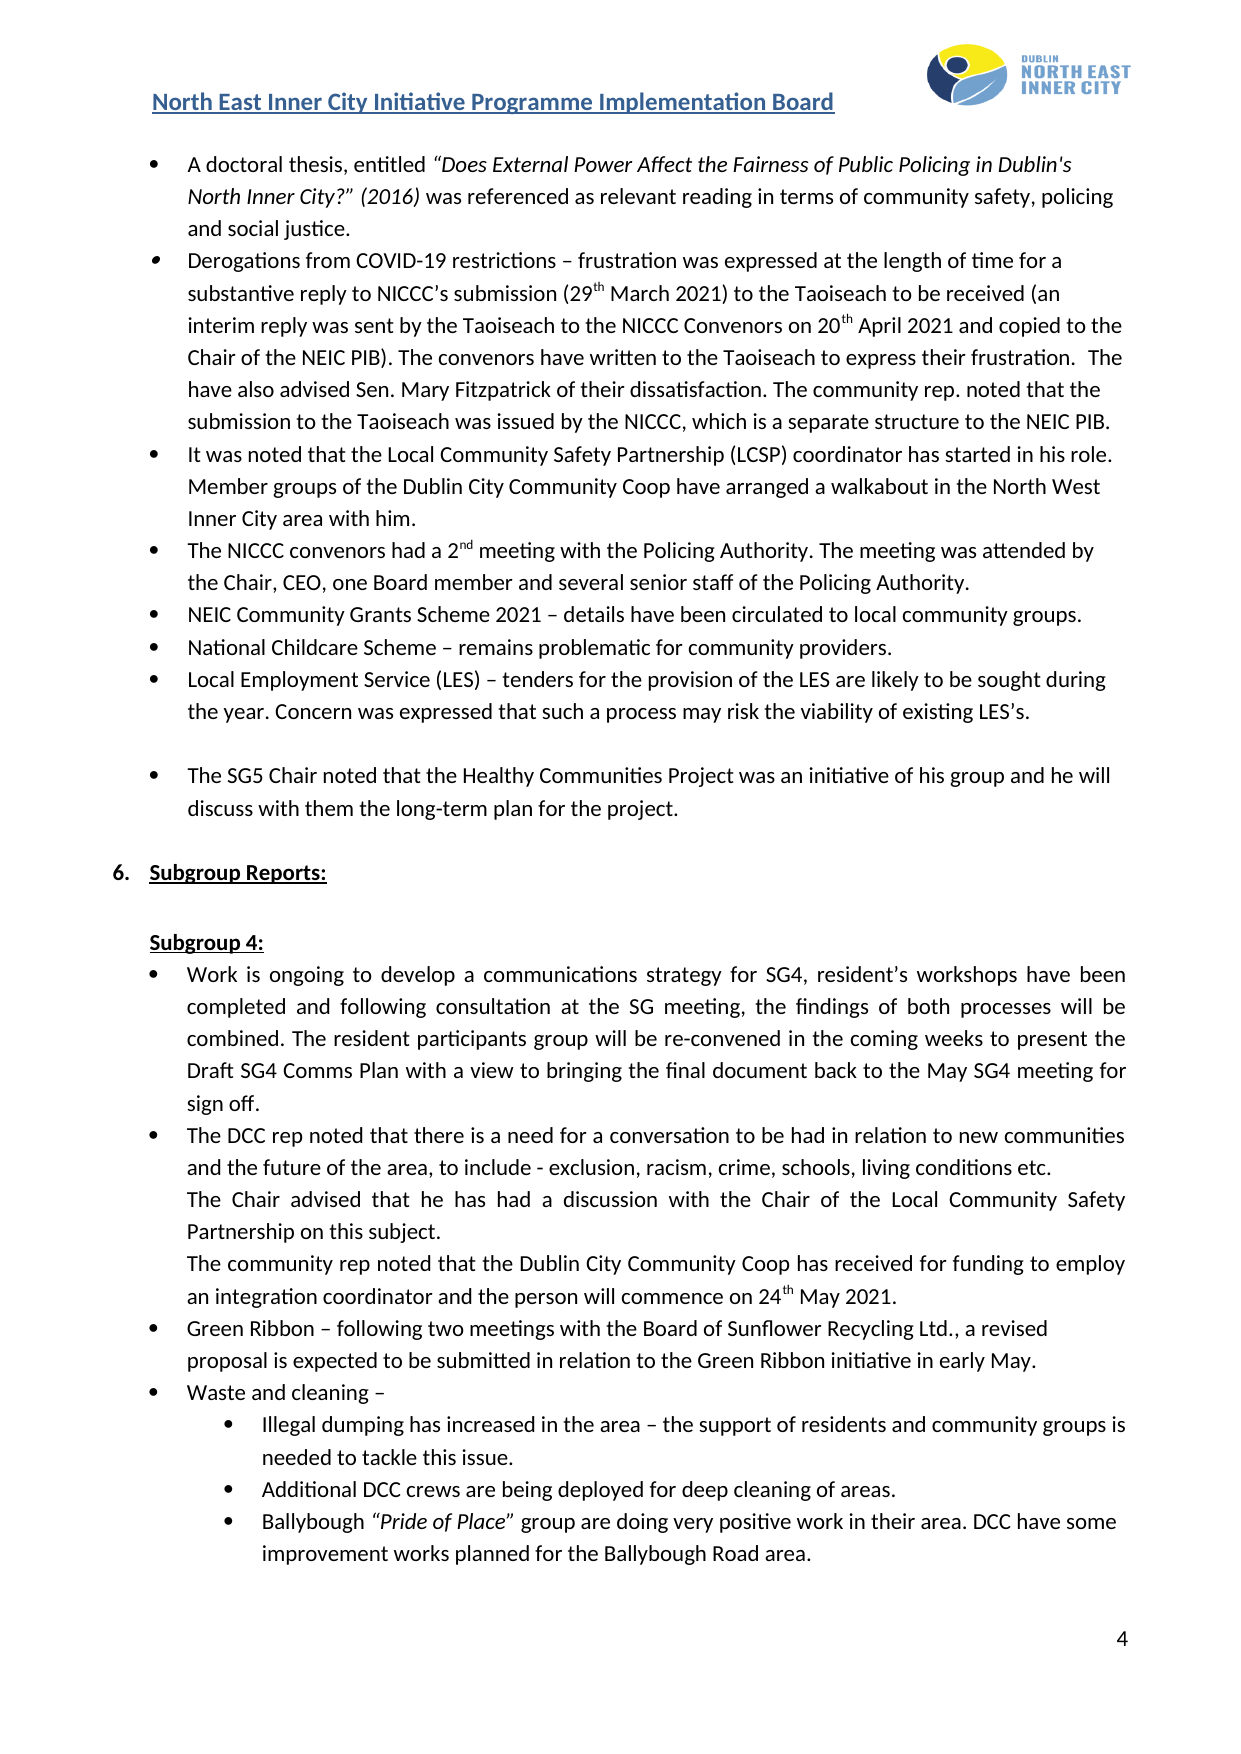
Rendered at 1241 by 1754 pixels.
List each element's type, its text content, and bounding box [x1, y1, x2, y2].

list Illegal dumping has increased in the area – the support of residents and community groups is needed to tackle this issue. [224, 1411, 1128, 1471]
list Ballybough “Pride of Place” group are doing very positive work in their area. DCC have some improvement works planned for the Ballybough Road area. [224, 1507, 1128, 1567]
list It was noted that the Local Community Safety Partnership (LCSP) coordinator has started in his role. Member groups of the Dublin City Community Coop have arranged a walkabout in the North West Inner City area with him. [150, 440, 1128, 532]
text The community rep noted that the Dublin City Community Coop has received for funding to employ an integration coordinator and the person will commence on 24th May 2021. [187, 1249, 1128, 1310]
list Derogations from COVID-19 restrictions – frustration was expressed at the length of time for a substantive reply to NICCC’s submission (29th March 2021) to the Taoiseach to be received (an interim reply was sent by the Taoiseach to the NICCC Convenors on 20th April 2021 and copied to the Chair of the NEIC PIB). The convenors have written to the Taoiseach to express their frustration. The have also advised Sen. Mary Fitzpatrick of their dissatisfaction. The community rep. noted that the submission to the Taoiseach was issued by the NICCC, which is a separate structure to the NEIC PIB. [150, 247, 1128, 436]
list Waste and cleaning – [149, 1378, 1128, 1406]
list Green Ribbon – following two meetings with the Board of Sunflower Recycling Ltd., a revised proposal is expected to be submitted in relation to the Green Ribbon initiative in early May. [149, 1314, 1128, 1374]
list The NICCC convenors had a 2nd meeting with the Policing Authority. The meeting was attended by the Chair, CEO, one Board member and several senior staff of the Policing Authority. [150, 536, 1128, 596]
text The Chair advised that he has had a discussion with the Chair of the Local Community Safety Partnership on this subject. [187, 1185, 1128, 1245]
list Work is ongoing to develop a communications strategy for SG4, resident’s workshops have been completed and following consultation at the SG meeting, the findings of both processes will be combined. The resident participants group will be re-convened in the coming weeks to present the Draft SG4 Comms Plan with a view to bringing the final document back to the May SG4 meeting for sign off. [149, 960, 1128, 1117]
list A doctoral thesis, entitled “Does External Power Affect the Fairness of Public Policing in Dublin's North Inner City?” (2016) was referenced as relevant reading in terms of community safety, policing and social justice. [150, 150, 1128, 242]
list Subgroup Reports: [112, 858, 1128, 886]
list The SG5 Chair noted that the Healthy Communities Project was an initiative of his group and he will discuss with them the long-term plan for the project. [150, 762, 1128, 822]
list Additional DCC crews are being deployed for deep cleaning of areas. [224, 1475, 1128, 1503]
list National Childcare Scheme – remains problematic for community providers. [150, 633, 1128, 661]
picture [888, 0, 1169, 150]
list The DCC rep noted that there is a need for a conversation to be had in relation to new communities and the future of the area, to include - exclusion, racism, crime, schools, living conditions etc. [149, 1121, 1128, 1181]
text Subgroup 4: [112, 928, 1128, 956]
list NEIC Community Grants Scheme 2021 – details have been circulated to local community groups. [150, 601, 1128, 629]
list Local Employment Service (LES) – tenders for the provision of the LES are likely to be sought during the year. Concern was expressed that such a process may risk the viability of existing LES’s. [150, 665, 1128, 725]
